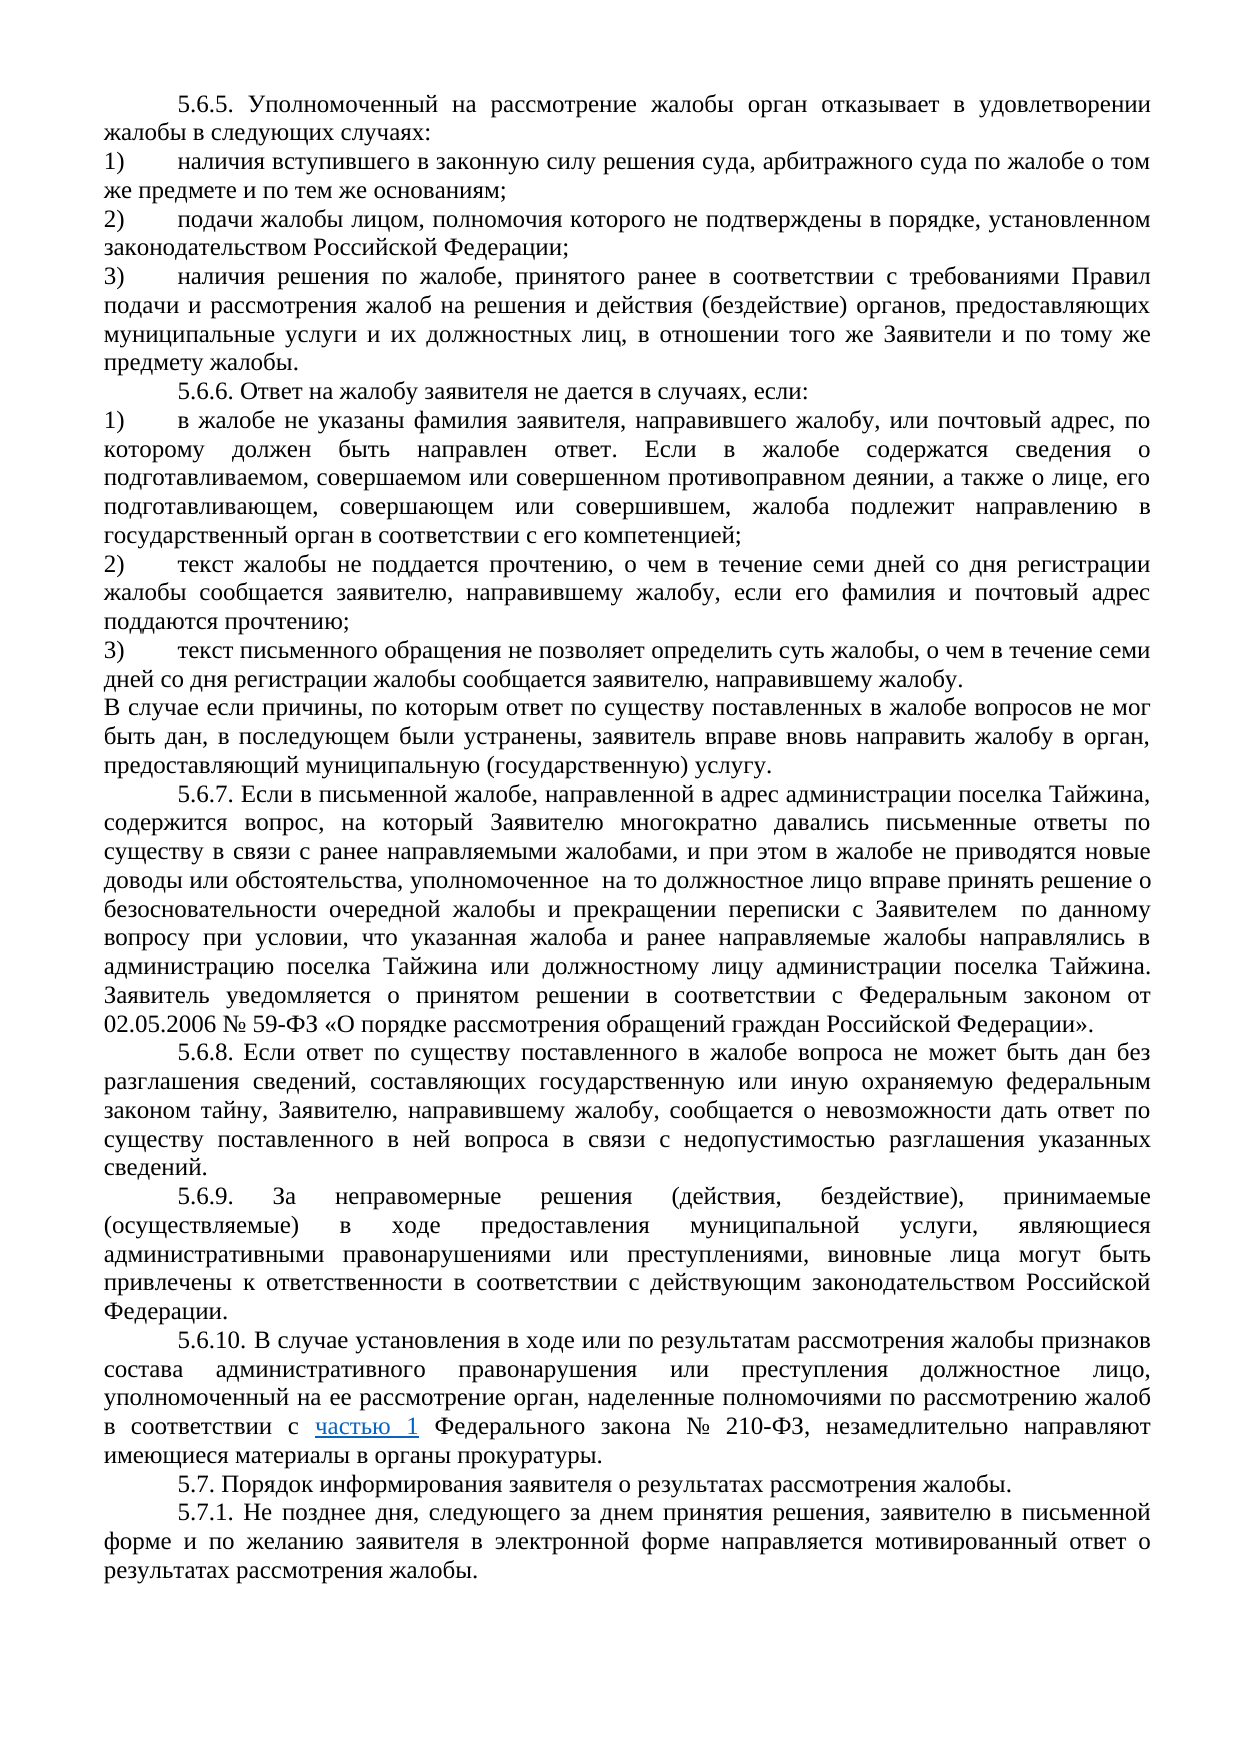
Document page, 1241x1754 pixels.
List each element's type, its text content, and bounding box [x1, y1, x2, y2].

text В случае если причины, по которым ответ по существу поставленных в жалобе вопросов не мог быть дан, в последующем были устранены, заявитель вправе вновь направить жалобу в орган, предоставляющий муниципальную (государственную) услугу. [103, 692, 1152, 779]
list подачи жалобы лицом, полномочия которого не подтверждены в порядке, установленном законодательством Российской Федерации; [103, 204, 1152, 261]
list текст письменного обращения не позволяет определить суть жалобы, о чем в течение семи дней со дня регистрации жалобы сообщается заявителю, направившему жалобу. [103, 635, 1152, 692]
list в жалобе не указаны фамилия заявителя, направившего жалобу, или почтовый адрес, по которому должен быть направлен ответ. Если в жалобе содержатся сведения о подготавливаемом, совершаемом или совершенном противоправном деянии, а также о лице, его подготавливающем, совершающем или совершившем, жалоба подлежит направлению в государственный орган в соответствии с его компетенцией; [103, 405, 1152, 549]
text 5.6.9. За неправомерные решения (действия, бездействие), принимаемые (осуществляемые) в ходе предоставления муниципальной услуги, являющиеся административными правонарушениями или преступлениями, виновные лица могут быть привлечены к ответственности в соответствии с действующим законодательством Российской Федерации. [103, 1181, 1152, 1325]
list наличия решения по жалобе, принятого ранее в соответствии с требованиями Правил подачи и рассмотрения жалоб на решения и действия (бездействие) органов, предоставляющих муниципальные услуги и их должностных лиц, в отношении того же Заявители и по тому же предмету жалобы. [103, 261, 1152, 376]
text 5.7.1. Не позднее дня, следующего за днем принятия решения, заявителю в письменной форме и по желанию заявителя в электронной форме направляется мотивированный ответ о результатах рассмотрения жалобы. [103, 1497, 1152, 1584]
list наличия вступившего в законную силу решения суда, арбитражного суда по жалобе о том же предмете и по тем же основаниям; [103, 146, 1152, 204]
text 5.6.7. Если в письменной жалобе, направленной в адрес администрации поселка Тайжина, содержится вопрос, на который Заявителю многократно давались письменные ответы по существу в связи с ранее направляемыми жалобами, и при этом в жалобе не приводятся новые доводы или обстоятельства, уполномоченное на то должностное лицо вправе принять решение о безосновательности очередной жалобы и прекращении переписки с Заявителем по данному вопросу при условии, что указанная жалоба и ранее направляемые жалобы направлялись в администрацию поселка Тайжина или должностному лицу администрации поселка Тайжина. Заявитель уведомляется о принятом решении в соответствии с Федеральным законом от 02.05.2006 № 59-ФЗ «О порядке рассмотрения обращений граждан Российской Федерации». [103, 779, 1152, 1037]
text 5.7. Порядок информирования заявителя о результатах рассмотрения жалобы. [103, 1469, 1152, 1497]
text 5.6.10. В случае установления в ходе или по результатам рассмотрения жалобы признаков состава административного правонарушения или преступления должностное лицо, уполномоченный на ее рассмотрение орган, наделенные полномочиями по рассмотрению жалоб в соответствии с частью 1 Федерального закона № 210-ФЗ, незамедлительно направляют имеющиеся материалы в органы прокуратуры. [103, 1325, 1152, 1469]
text 5.6.5. Уполномоченный на рассмотрение жалобы орган отказывает в удовлетворении жалобы в следующих случаях: [103, 89, 1152, 146]
list текст жалобы не поддается прочтению, о чем в течение семи дней со дня регистрации жалобы сообщается заявителю, направившему жалобу, если его фамилия и почтовый адрес поддаются прочтению; [103, 549, 1152, 635]
text 5.6.6. Ответ на жалобу заявителя не дается в случаях, если: [103, 376, 1152, 405]
text 5.6.8. Если ответ по существу поставленного в жалобе вопроса не может быть дан без разглашения сведений, составляющих государственную или иную охраняемую федеральным законом тайну, Заявителю, направившему жалобу, сообщается о невозможности дать ответ по существу поставленного в ней вопроса в связи с недопустимостью разглашения указанных сведений. [103, 1037, 1152, 1181]
